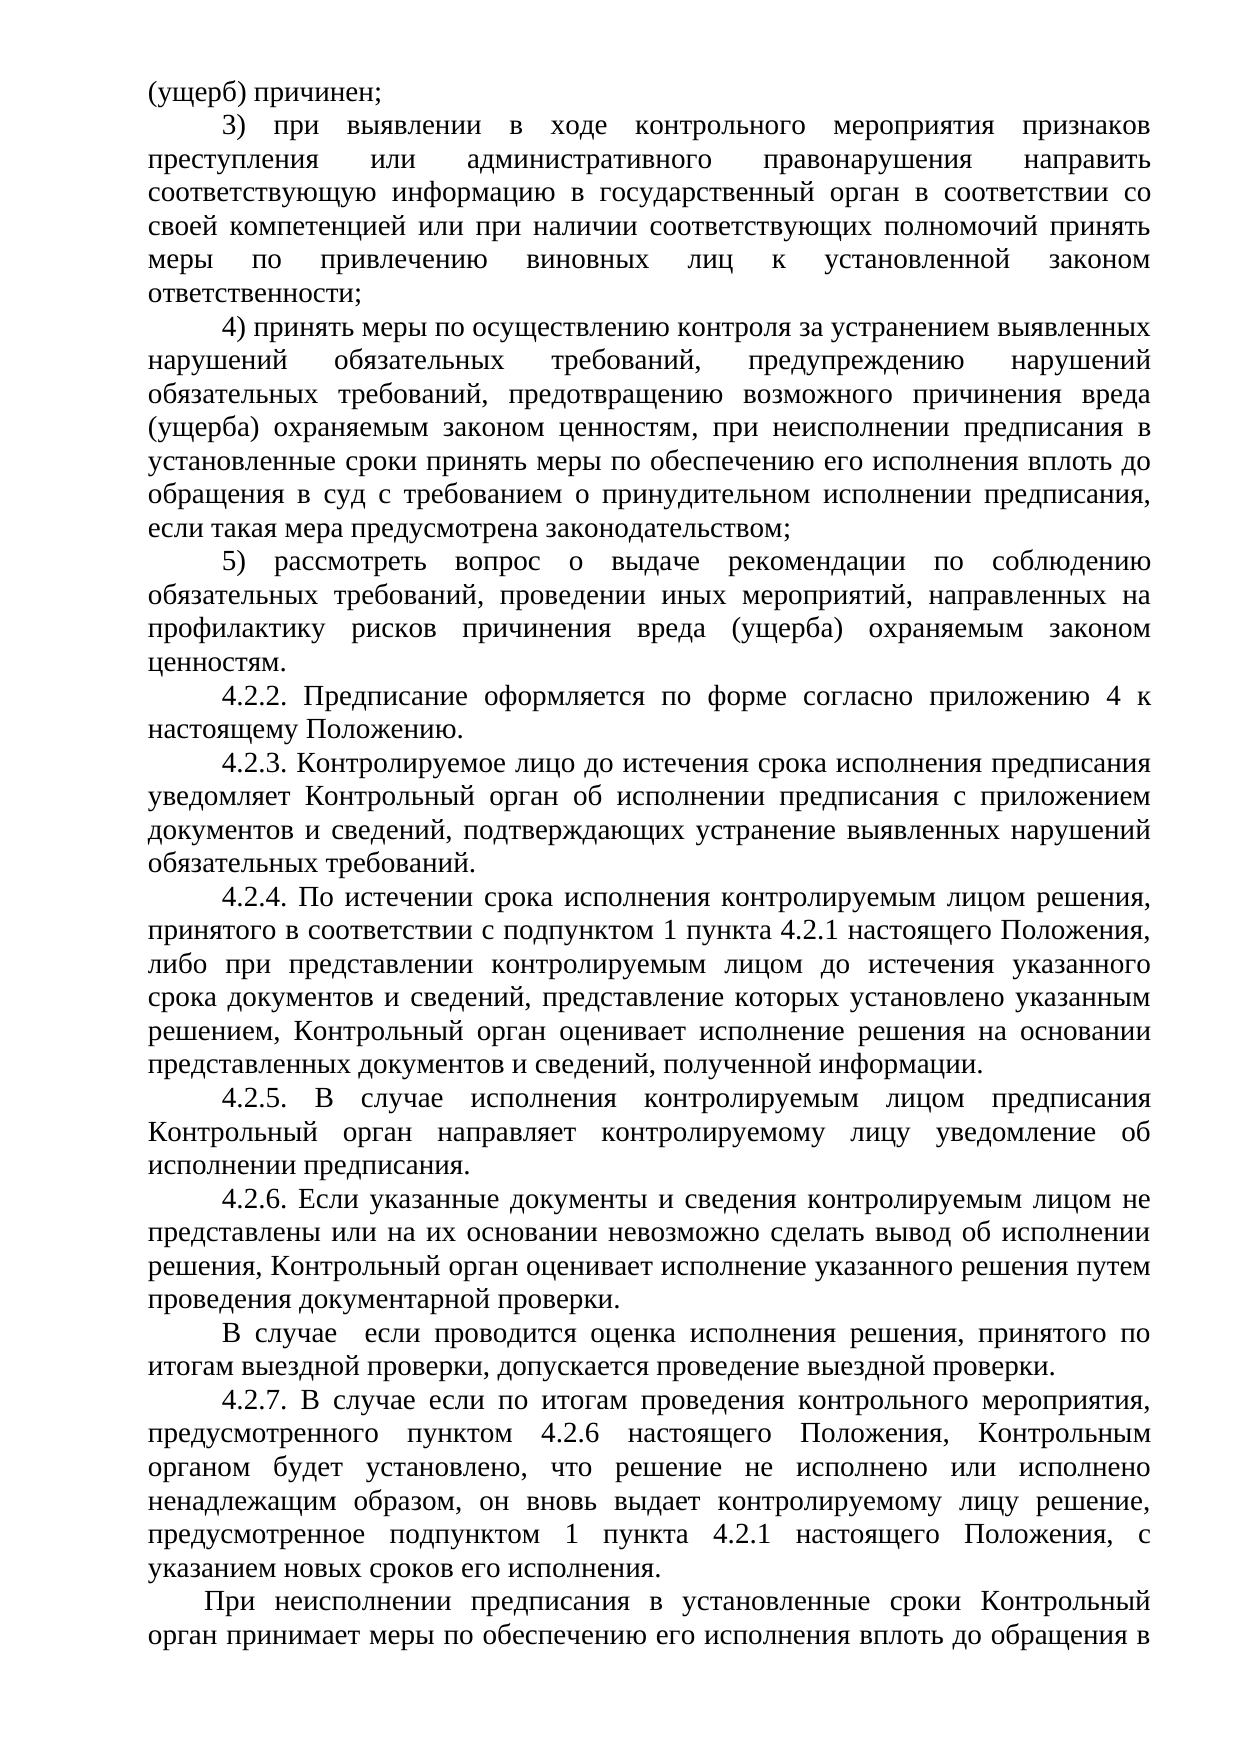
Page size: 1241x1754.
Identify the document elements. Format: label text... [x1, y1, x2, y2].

text 5) рассмотреть вопрос о выдаче рекомендации по соблюдению обязательных требований, проведении иных мероприятий, направленных на профилактику рисков причинения вреда (ущерба) охраняемым законом ценностям. [148, 543, 1152, 678]
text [148, 74, 1152, 107]
text 4.2.4. По истечении срока исполнения контролируемым лицом решения, принятого в соответствии с подпунктом 1 пункта 4.2.1 настоящего Положения, либо при представлении контролируемым лицом до истечения указанного срока документов и сведений, представление которых установлено указанным решением, Контрольный орган оценивает исполнение решения на основании представленных документов и сведений, полученной информации. [148, 879, 1152, 1080]
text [148, 1583, 1152, 1650]
text 4.2.2. Предписание оформляется по форме согласно приложению 4 к настоящему Положению. [148, 678, 1152, 745]
list 4.2.3. Контролируемое лицо до истечения срока исполнения предписания уведомляет Контрольный орган об исполнении предписания с приложением документов и сведений, подтверждающих устранение выявленных нарушений обязательных требований. [148, 745, 1152, 879]
text 4) принять меры по осуществлению контроля за устранением выявленных нарушений обязательных требований, предупреждению нарушений обязательных требований, предотвращению возможного причинения вреда (ущерба) охраняемым законом ценностям, при неисполнении предписания в установленные сроки принять меры по обеспечению его исполнения вплоть до обращения в суд с требованием о принудительном исполнении предписания, если такая мера предусмотрена законодательством; [148, 309, 1152, 543]
text 4.2.6. Если указанные документы и сведения контролируемым лицом не представлены или на их основании невозможно сделать вывод об исполнении решения, Контрольный орган оценивает исполнение указанного решения путем проведения документарной проверки. [148, 1181, 1152, 1315]
text 4.2.5. В случае исполнения контролируемым лицом предписания Контрольный орган направляет контролируемому лицу уведомление об исполнении предписания. [148, 1080, 1152, 1181]
text В случае если проводится оценка исполнения решения, принятого по итогам выездной проверки, допускается проведение выездной проверки. [148, 1315, 1152, 1382]
text 4.2.7. В случае если по итогам проведения контрольного мероприятия, предусмотренного пунктом 4.2.6 настоящего Положения, Контрольным органом будет установлено, что решение не исполнено или исполнено ненадлежащим образом, он вновь выдает контролируемому лицу решение, предусмотренное подпунктом 1 пункта 4.2.1 настоящего Положения, с указанием новых сроков его исполнения. [148, 1382, 1152, 1583]
text 3) при выявлении в ходе контрольного мероприятия признаков преступления или административного правонарушения направить соответствующую информацию в государственный орган в соответствии со своей компетенцией или при наличии соответствующих полномочий принять меры по привлечению виновных лиц к установленной законом ответственности; [148, 107, 1152, 309]
